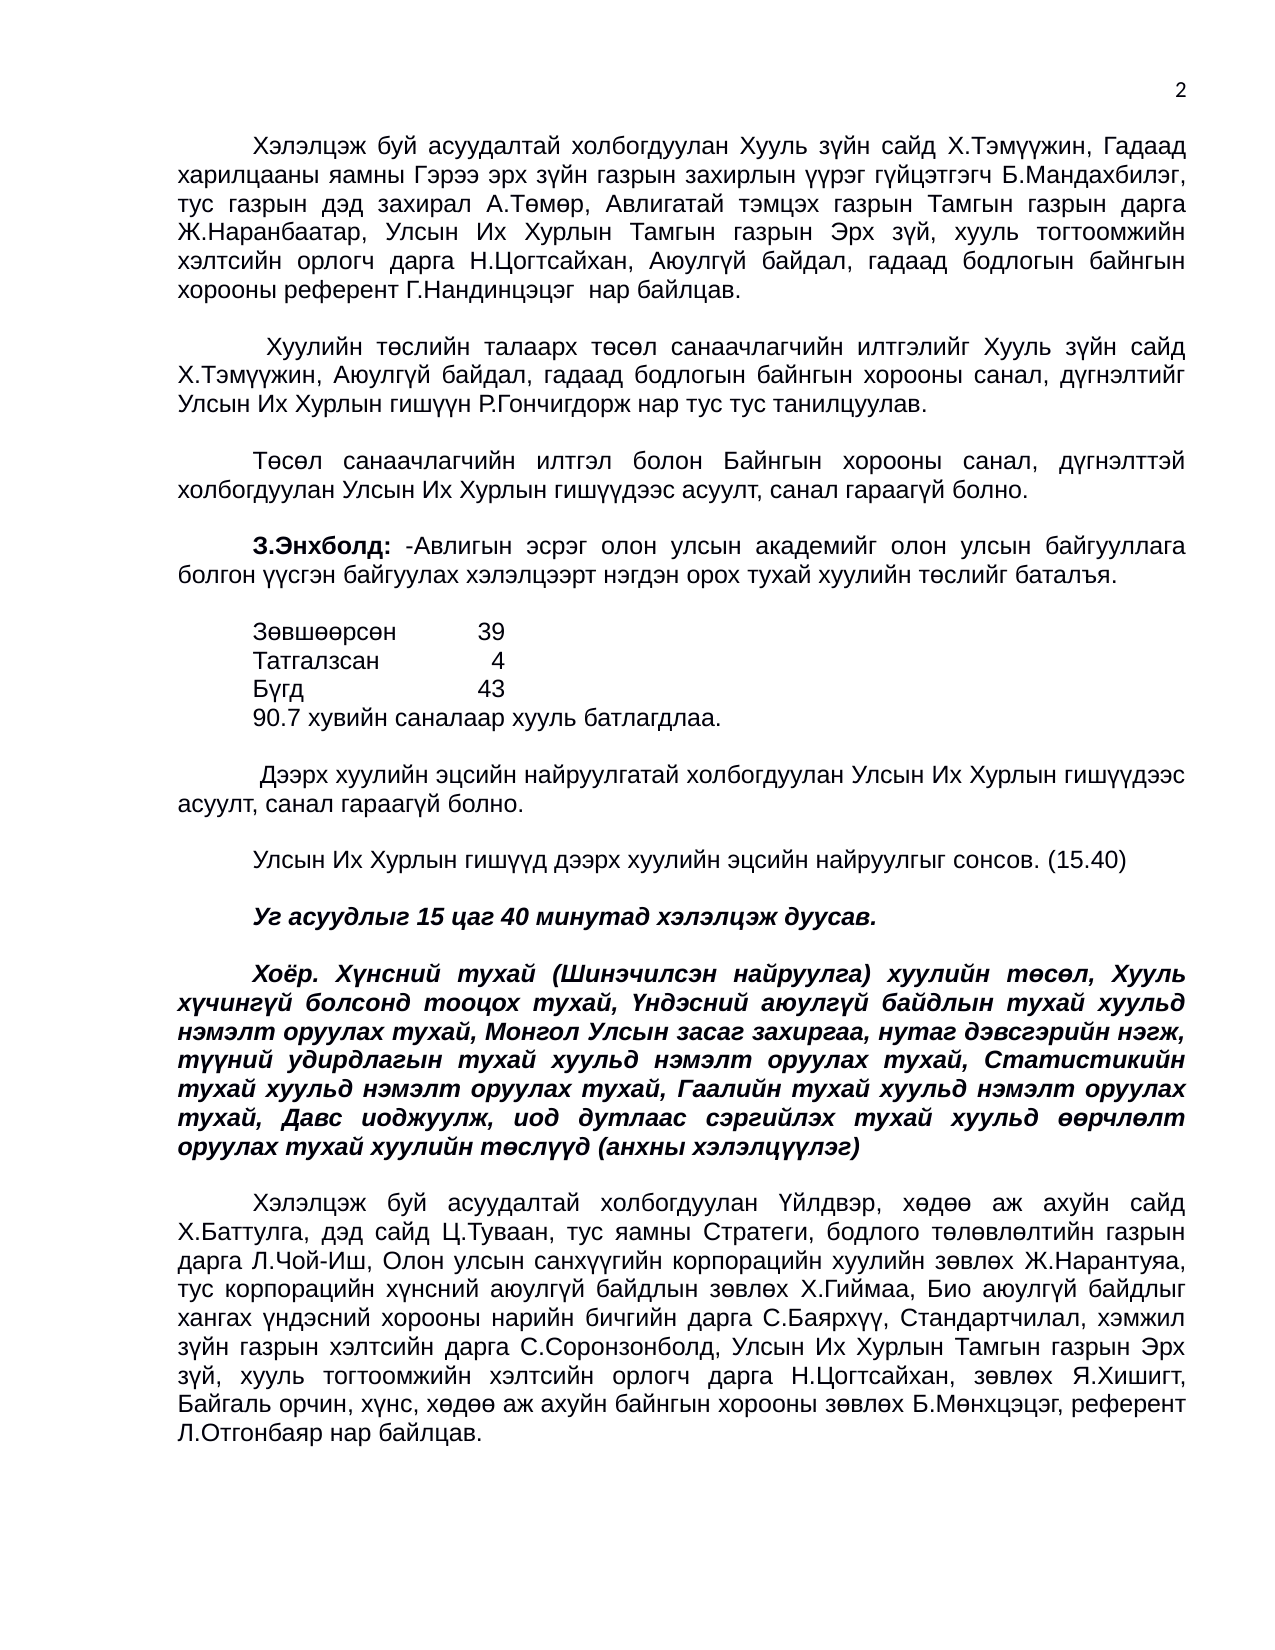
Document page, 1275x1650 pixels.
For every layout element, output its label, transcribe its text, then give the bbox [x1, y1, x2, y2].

text Дээрх хуулийн эцсийн найруулгатай холбогдуулан Улсын Их Хурлын гишүүдээс асуулт, санал гараагүй болно. [177, 760, 1186, 817]
text Хуулийн төслийн талаарх төсөл санаачлагчийн илтгэлийг Хууль зүйн сайд Х.Тэмүүжин, Аюулгүй байдал, гадаад бодлогын байнгын хорооны санал, дүгнэлтийг Улсын Их Хурлын гишүүн Р.Гончигдорж нар тус тус танилцуулав. [177, 332, 1186, 418]
text Хэлэлцэж буй асуудалтай холбогдуулан Үйлдвэр, хөдөө аж ахуйн сайд Х.Баттулга, дэд сайд Ц.Туваан, тус яамны Стратеги, бодлого төлөвлөлтийн газрын дарга Л.Чой-Иш, Олон улсын санхүүгийн корпорацийн хуулийн зөвлөх Ж.Нарантуяа, тус корпорацийн хүнсний аюулгүй байдлын зөвлөх Х.Гиймаа, Био аюулгүй байдлыг хангах үндэсний хорооны нарийн бичгийн дарга С.Баярхүү, Стандартчилал, хэмжил зүйн газрын хэлтсийн дарга С.Соронзонболд, Улсын Их Хурлын Тамгын газрын Эрх зүй, хууль тогтоомжийн хэлтсийн орлогч дарга Н.Цогтсайхан, зөвлөх Я.Хишигт, Байгаль орчин, хүнс, хөдөө аж ахуйн байнгын хорооны зөвлөх Б.Мөнхцэцэг, референт Л.Отгонбаяр нар байлцав. [177, 1188, 1186, 1447]
text Татгалзсан 4 [177, 646, 1186, 674]
text Төсөл санаачлагчийн илтгэл болон Байнгын хорооны санал, дүгнэлттэй холбогдуулан Улсын Их Хурлын гишүүдээс асуулт, санал гараагүй болно. [177, 446, 1186, 503]
text 90.7 хувийн саналаар хууль батлагдлаа. [177, 703, 1186, 732]
text Уг асуудлыг 15 цаг 40 минутад хэлэлцэж дуусав. [177, 902, 1186, 931]
text Хоёр. Хүнсний тухай (Шинэчилсэн найруулга) хуулийн төсөл, Хууль хүчингүй болсонд тооцох тухай, Үндэсний аюулгүй байдлын тухай хуульд нэмэлт оруулах тухай, Монгол Улсын засаг захиргаа, нутаг дэвсгэрийн нэгж, түүний удирдлагын тухай хуульд нэмэлт оруулах тухай, Статистикийн тухай хуульд нэмэлт оруулах тухай, Гаалийн тухай хуульд нэмэлт оруулах тухай, Давс иоджуулж, иод дутлаас сэргийлэх тухай хуульд өөрчлөлт оруулах тухай хуулийн төслүүд (анхны хэлэлцүүлэг) [177, 959, 1186, 1160]
text З.Энхболд: -Авлигын эсрэг олон улсын академийг олон улсын байгууллага болгон үүсгэн байгуулах хэлэлцээрт нэгдэн орох тухай хуулийн төслийг баталъя. [177, 531, 1186, 589]
text Улсын Их Хурлын гишүүд дээрх хуулийн эцсийн найруулгыг сонсов. (15.40) [177, 845, 1186, 874]
text Зөвшөөрсөн 39 [177, 617, 1186, 646]
text Бүгд 43 [177, 674, 1186, 703]
text Хэлэлцэж буй асуудалтай холбогдуулан Хууль зүйн сайд Х.Тэмүүжин, Гадаад харилцааны яамны Гэрээ эрх зүйн газрын захирлын үүрэг гүйцэтгэгч Б.Мандахбилэг, тус газрын дэд захирал А.Төмөр, Авлигатай тэмцэх газрын Тамгын газрын дарга Ж.Наранбаатар, Улсын Их Хурлын Тамгын газрын Эрх зүй, хууль тогтоомжийн хэлтсийн орлогч дарга Н.Цогтсайхан, Аюулгүй байдал, гадаад бодлогын байнгын хорооны референт Г.Нандинцэцэг нар байлцав. [177, 131, 1186, 303]
